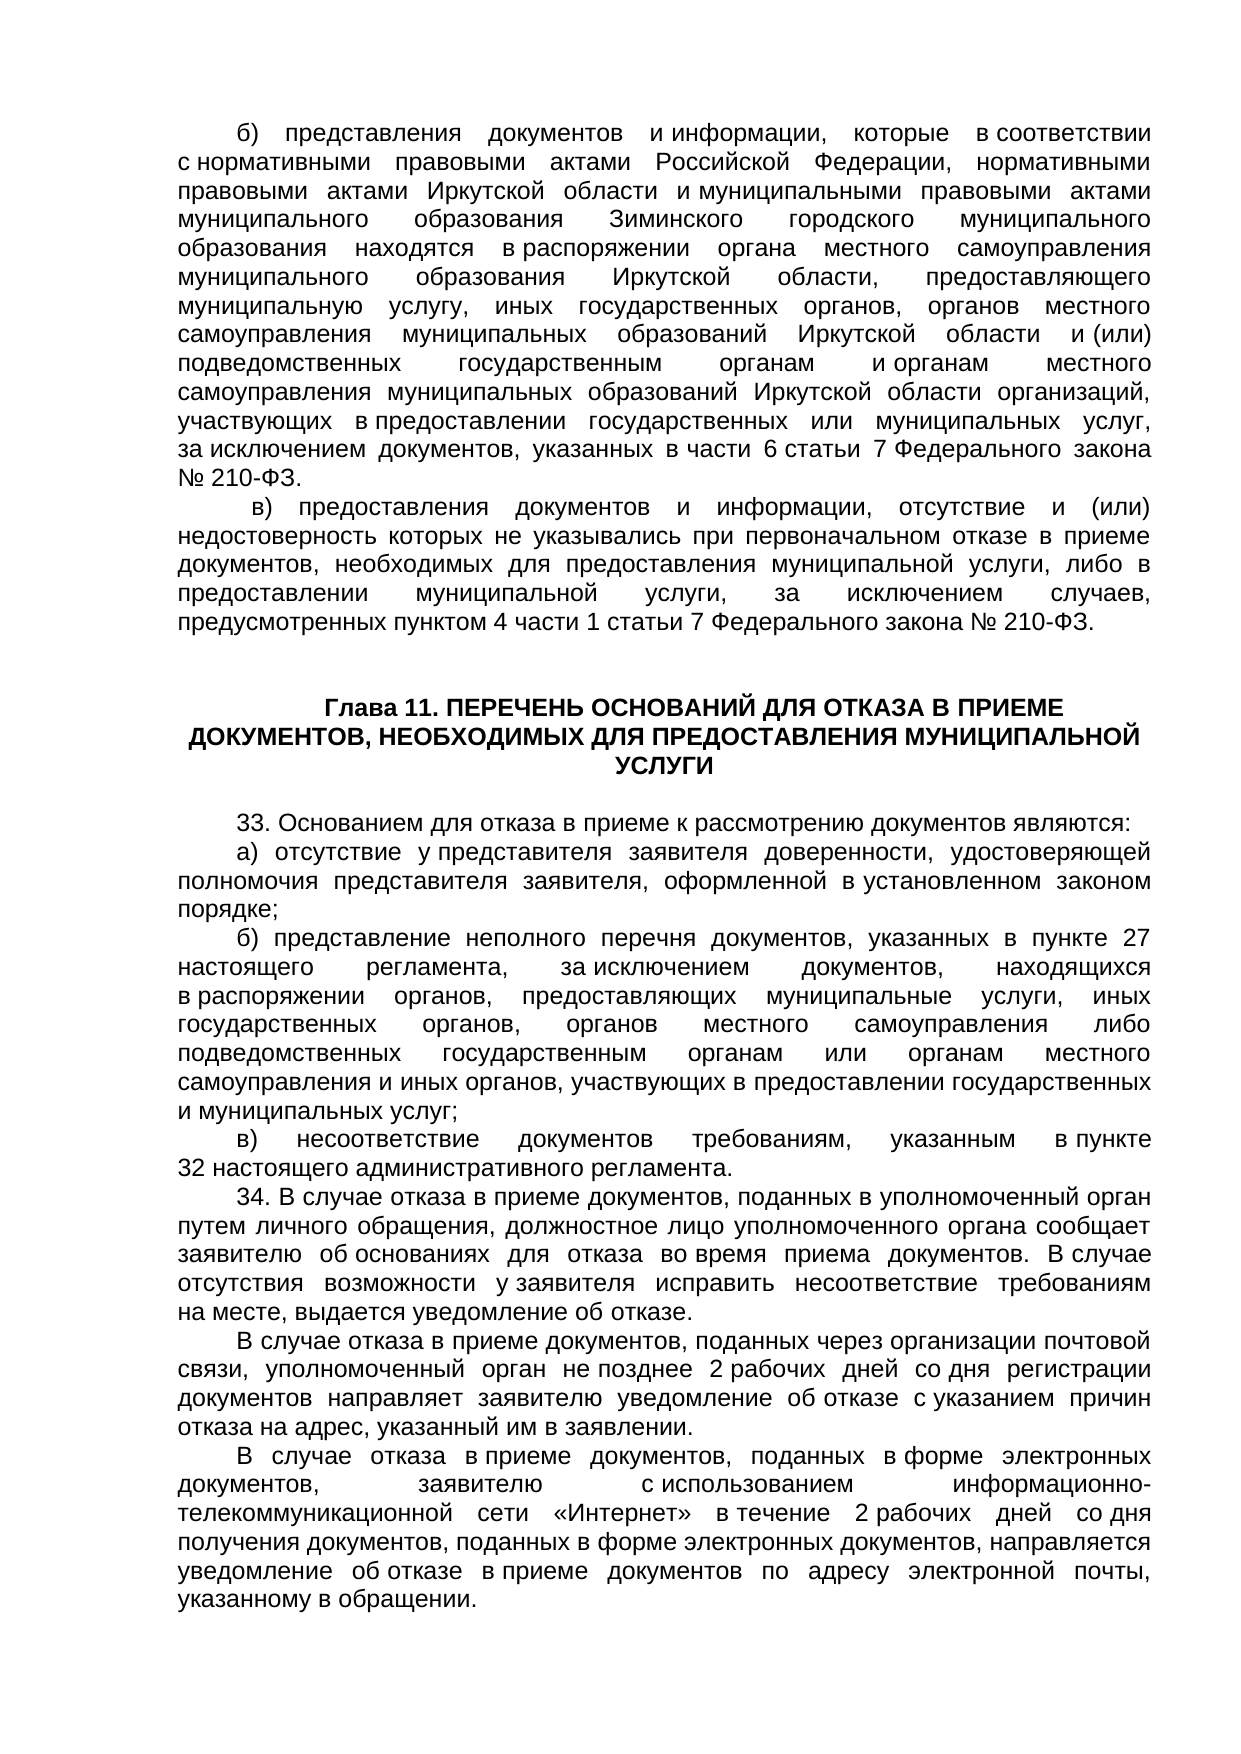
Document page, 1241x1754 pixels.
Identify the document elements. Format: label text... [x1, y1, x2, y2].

text 33. Основанием для отказа в приеме к рассмотрению документов являются: [177, 808, 1152, 837]
text в) несоответствие документов требованиям, указанным в пункте 32 настоящего административного регламента. [177, 1124, 1152, 1182]
text б) представления документов и информации, которые в соответствии с нормативными правовыми актами Российской Федерации, нормативными правовыми актами Иркутской области и муниципальными правовыми актами муниципального образования Зиминского городского муниципального образования находятся в распоряжении органа местного самоуправления муниципального образования Иркутской области, предоставляющего муниципальную услугу, иных государственных органов, органов местного самоуправления муниципальных образований Иркутской области и (или) подведомственных государственным органам и органам местного самоуправления муниципальных образований Иркутской области организаций, участвующих в предоставлении государственных или муниципальных услуг, за исключением документов, указанных в части 6 статьи 7 Федерального закона № 210-ФЗ. [177, 118, 1152, 492]
text в) предоставления документов и информации, отсутствие и (или) недостоверность которых не указывались при первоначальном отказе в приеме документов, необходимых для предоставления муниципальной услуги, либо в предоставлении муниципальной услуги, за исключением случаев, предусмотренных пунктом 4 части 1 статьи 7 Федерального закона № 210-ФЗ. [177, 492, 1152, 636]
text В случае отказа в приеме документов, поданных через организации почтовой связи, уполномоченный орган не позднее 2 рабочих дней со дня регистрации документов направляет заявителю уведомление об отказе с указанием причин отказа на адрес, указанный им в заявлении. [177, 1326, 1152, 1441]
text а) отсутствие у представителя заявителя доверенности, удостоверяющей полномочия представителя заявителя, оформленной в установленном законом порядке; [177, 837, 1152, 923]
text Глава 11. ПЕРЕЧЕНЬ ОСНОВАНИЙ ДЛЯ ОТКАЗА В ПРИЕМЕ ДОКУМЕНТОВ, НЕОБХОДИМЫХ ДЛЯ ПРЕДОСТАВЛЕНИЯ МУНИЦИПАЛЬНОЙ УСЛУГИ [177, 693, 1152, 779]
text В случае отказа в приеме документов, поданных в форме электронных документов, заявителю с использованием информационно-телекоммуникационной сети «Интернет» в течение 2 рабочих дней со дня получения документов, поданных в форме электронных документов, направляется уведомление об отказе в приеме документов по адресу электронной почты, указанному в обращении. [177, 1441, 1152, 1613]
text 34. В случае отказа в приеме документов, поданных в уполномоченный орган путем личного обращения, должностное лицо уполномоченного органа сообщает заявителю об основаниях для отказа во время приема документов. В случае отсутствия возможности у заявителя исправить несоответствие требованиям на месте, выдается уведомление об отказе. [177, 1182, 1152, 1326]
text б) представление неполного перечня документов, указанных в пункте 27 настоящего регламента, за исключением документов, находящихся в распоряжении органов, предоставляющих муниципальные услуги, иных государственных органов, органов местного самоуправления либо подведомственных государственным органам или органам местного самоуправления и иных органов, участвующих в предоставлении государственных и муниципальных услуг; [177, 923, 1152, 1124]
